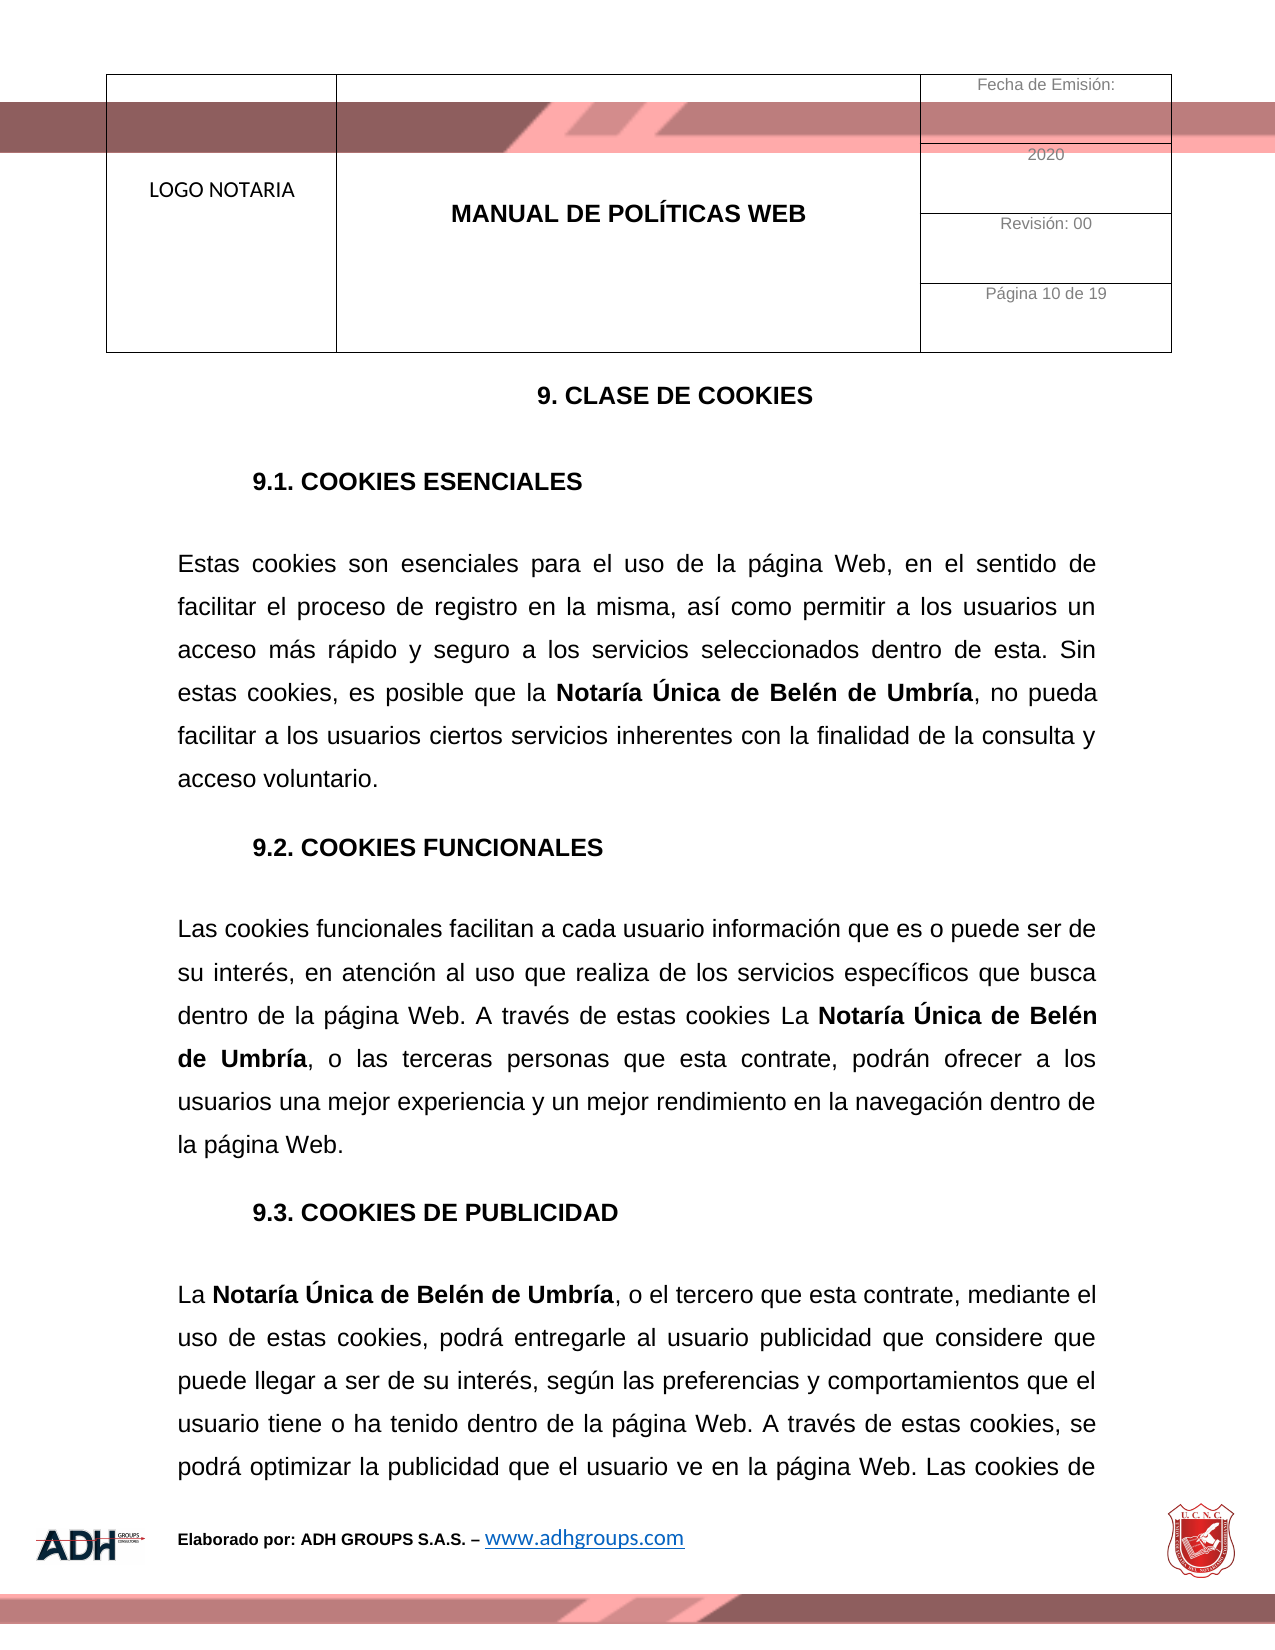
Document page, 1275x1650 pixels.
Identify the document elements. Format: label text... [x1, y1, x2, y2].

subtitle 9.1. COOKIES ESENCIALES [252, 467, 1098, 496]
subtitle 9.3. COOKIES DE PUBLICIDAD [252, 1198, 1098, 1227]
picture [1167, 1503, 1235, 1578]
text Las cookies funcionales facilitan a cada usuario información que es o puede ser de su interés, en atención al uso que realiza de los servicios específicos que busca dentro de la página Web. A través de estas cookies La Notaría Única de Belén de Umbría, o las terceras personas que esta contrate, podrán ofrecer a los usuarios una mejor experiencia y un mejor rendimiento en la navegación dentro de la página Web. [177, 914, 1098, 1159]
subtitle 9.2. COOKIES FUNCIONALES [252, 833, 1098, 861]
text Estas cookies son esenciales para el uso de la página Web, en el sentido de facilitar el proceso de registro en la misma, así como permitir a los usuarios un acceso más rápido y seguro a los servicios seleccionados dentro de esta. Sin estas cookies, es posible que la Notaría Única de Belén de Umbría, no pueda facilitar a los usuarios ciertos servicios inherentes con la finalidad de la consulta y acceso voluntario. [177, 549, 1098, 793]
subtitle 9. CLASE DE COOKIES [252, 381, 1098, 410]
picture [36, 1528, 146, 1565]
